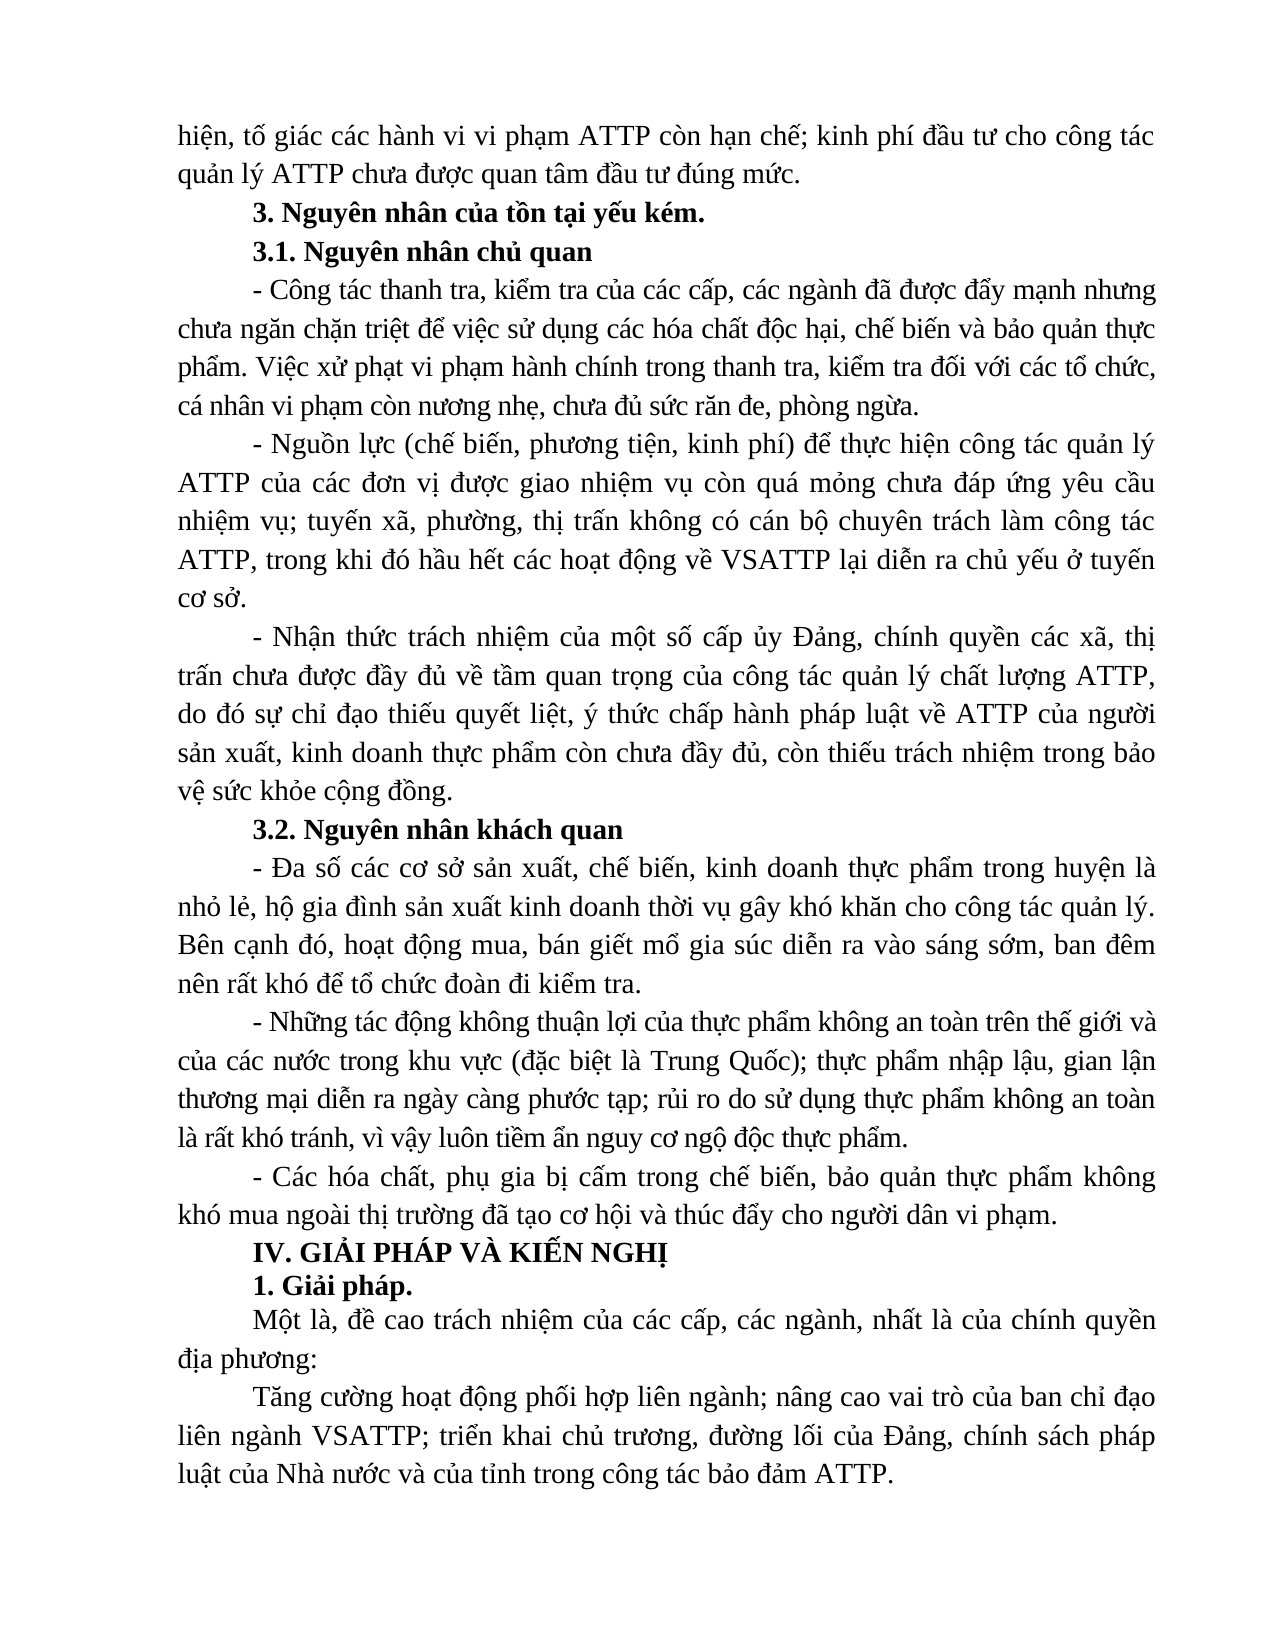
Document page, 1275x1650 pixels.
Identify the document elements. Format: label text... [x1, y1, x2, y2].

text Tăng cường hoạt động phối hợp liên ngành; nâng cao vai trò của ban chỉ đạo liên ngành VSATTP; triển khai chủ trương, đường lối của Đảng, chính sách pháp luật của Nhà nước và của tỉnh trong công tác bảo đảm ATTP. [177, 1379, 1157, 1490]
text Một là, đề cao trách nhiệm của các cấp, các ngành, nhất là của chính quyền địa phương: [177, 1302, 1157, 1374]
text 1. Giải pháp. [177, 1269, 1157, 1302]
text 3.1. Nguyên nhân chủ quan [177, 234, 1157, 267]
text - Những tác động không thuận lợi của thực phẩm không an toàn trên thế giới và của các nước trong khu vực (đặc biệt là Trung Quốc); thực phẩm nhập lậu, gian lận thương mại diễn ra ngày càng phước tạp; rủi ro do sử dụng thực phẩm không an toàn là rất khó tránh, vì vậy luôn tiềm ẩn nguy cơ ngộ độc thực phẩm. [177, 1004, 1157, 1154]
text - Nhận thức trách nhiệm của một số cấp ủy Đảng, chính quyền các xã, thị trấn chưa được đầy đủ về tầm quan trọng của công tác quản lý chất lượng ATTP, do đó sự chỉ đạo thiếu quyết liệt, ý thức chấp hành pháp luật về ATTP của người sản xuất, kinh doanh thực phẩm còn chưa đầy đủ, còn thiếu trách nhiệm trong bảo vệ sức khỏe cộng đồng. [177, 619, 1157, 807]
text - Công tác thanh tra, kiểm tra của các cấp, các ngành đã được đẩy mạnh nhưng chưa ngăn chặn triệt để việc sử dụng các hóa chất độc hại, chế biến và bảo quản thực phẩm. Việc xử phạt vi phạm hành chính trong thanh tra, kiểm tra đối với các tổ chức, cá nhân vi phạm còn nương nhẹ, chưa đủ sức răn đe, phòng ngừa. [177, 272, 1157, 421]
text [177, 118, 1157, 190]
text 3.2. Nguyên nhân khách quan [177, 812, 1157, 845]
text - Các hóa chất, phụ gia bị cấm trong chế biến, bảo quản thực phẩm không khó mua ngoài thị trường đã tạo cơ hội và thúc đẩy cho người dân vi phạm. [177, 1159, 1157, 1231]
text - Nguồn lực (chế biến, phương tiện, kinh phí) để thực hiện công tác quản lý ATTP của các đơn vị được giao nhiệm vụ còn quá mỏng chưa đáp ứng yêu cầu nhiệm vụ; tuyến xã, phường, thị trấn không có cán bộ chuyên trách làm công tác ATTP, trong khi đó hầu hết các hoạt động về VSATTP lại diễn ra chủ yếu ở tuyến cơ sở. [177, 426, 1157, 614]
text 3. Nguyên nhân của tồn tại yếu kém. [177, 195, 1157, 229]
text - Đa số các cơ sở sản xuất, chế biến, kinh doanh thực phẩm trong huyện là nhỏ lẻ, hộ gia đình sản xuất kinh doanh thời vụ gây khó khăn cho công tác quản lý. Bên cạnh đó, hoạt động mua, bán giết mổ gia súc diễn ra vào sáng sớm, ban đêm nên rất khó để tổ chức đoàn đi kiểm tra. [177, 850, 1157, 999]
text IV. GIẢI PHÁP VÀ KIẾN NGHỊ [177, 1236, 1157, 1269]
